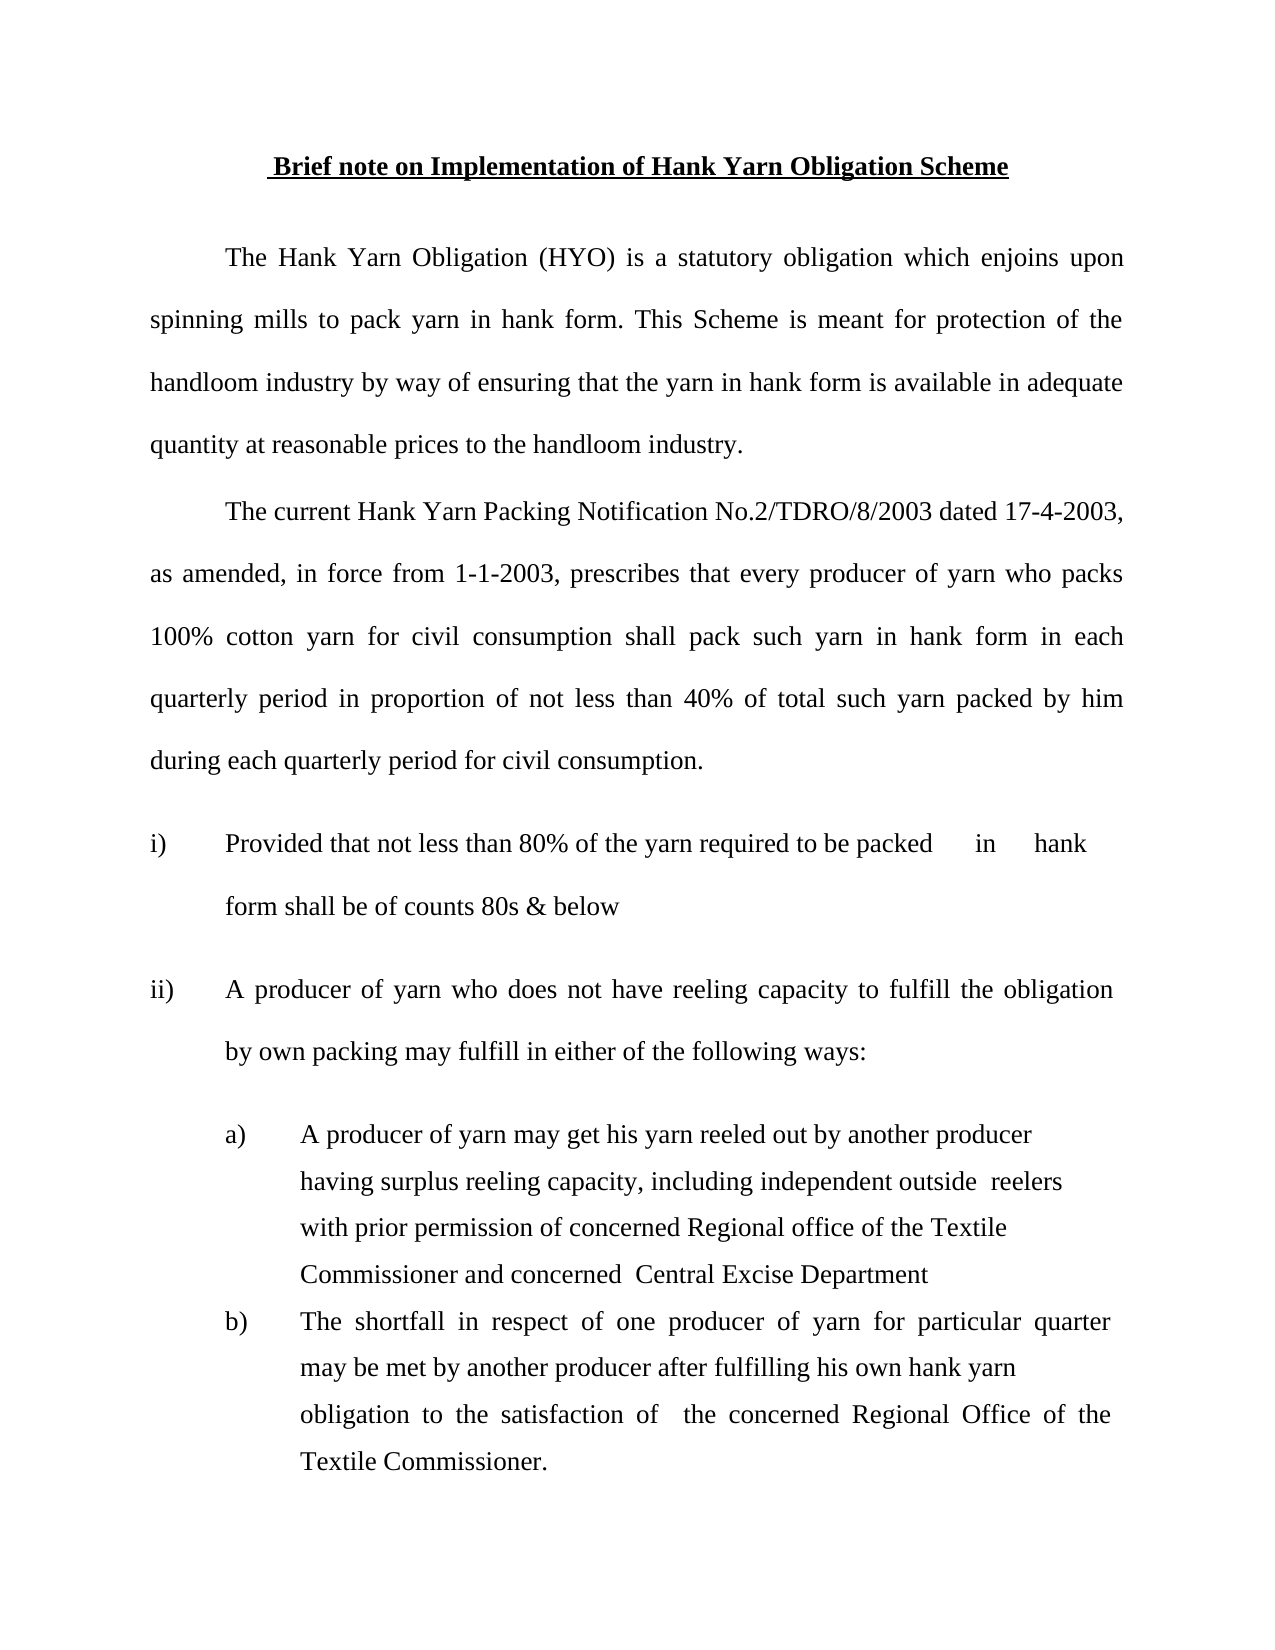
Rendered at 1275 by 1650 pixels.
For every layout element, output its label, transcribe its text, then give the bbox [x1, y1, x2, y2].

text The current Hank Yarn Packing Notification No.2/TDRO/8/2003 dated 17-4-2003, as amended, in force from 1-1-2003, prescribes that every producer of yarn who packs 100% cotton yarn for civil consumption shall pack such yarn in hank form in each quarterly period in proportion of not less than 40% of total such yarn packed by him during each quarterly period for civil consumption. [150, 495, 1125, 775]
text Brief note on Implementation of Hank Yarn Obligation Scheme [150, 150, 1125, 181]
text i) Provided that not less than 80% of the yarn required to be packed in hank form shall be of counts 80s & below [150, 827, 1125, 921]
text a) A producer of yarn may get his yarn reeled out by another producer having surplus reeling capacity, including independent outside reelers with prior permission of concerned Regional office of the Textile Commissioner and concerned Central Excise Department [150, 1118, 1125, 1289]
text b) The shortfall in respect of one producer of yarn for particular quarter may be met by another producer after fulfilling his own hank yarn obligation to the satisfaction of the concerned Regional Office of the Textile Commissioner. [150, 1305, 1125, 1476]
text The Hank Yarn Obligation (HYO) is a statutory obligation which enjoins upon spinning mills to pack yarn in hank form. This Scheme is meant for protection of the handloom industry by way of ensuring that the yarn in hank form is available in adequate quantity at reasonable prices to the handloom industry. [150, 241, 1125, 459]
text ii) A producer of yarn who does not have reeling capacity to fulfill the obligation by own packing may fulfill in either of the following ways: [150, 973, 1125, 1066]
